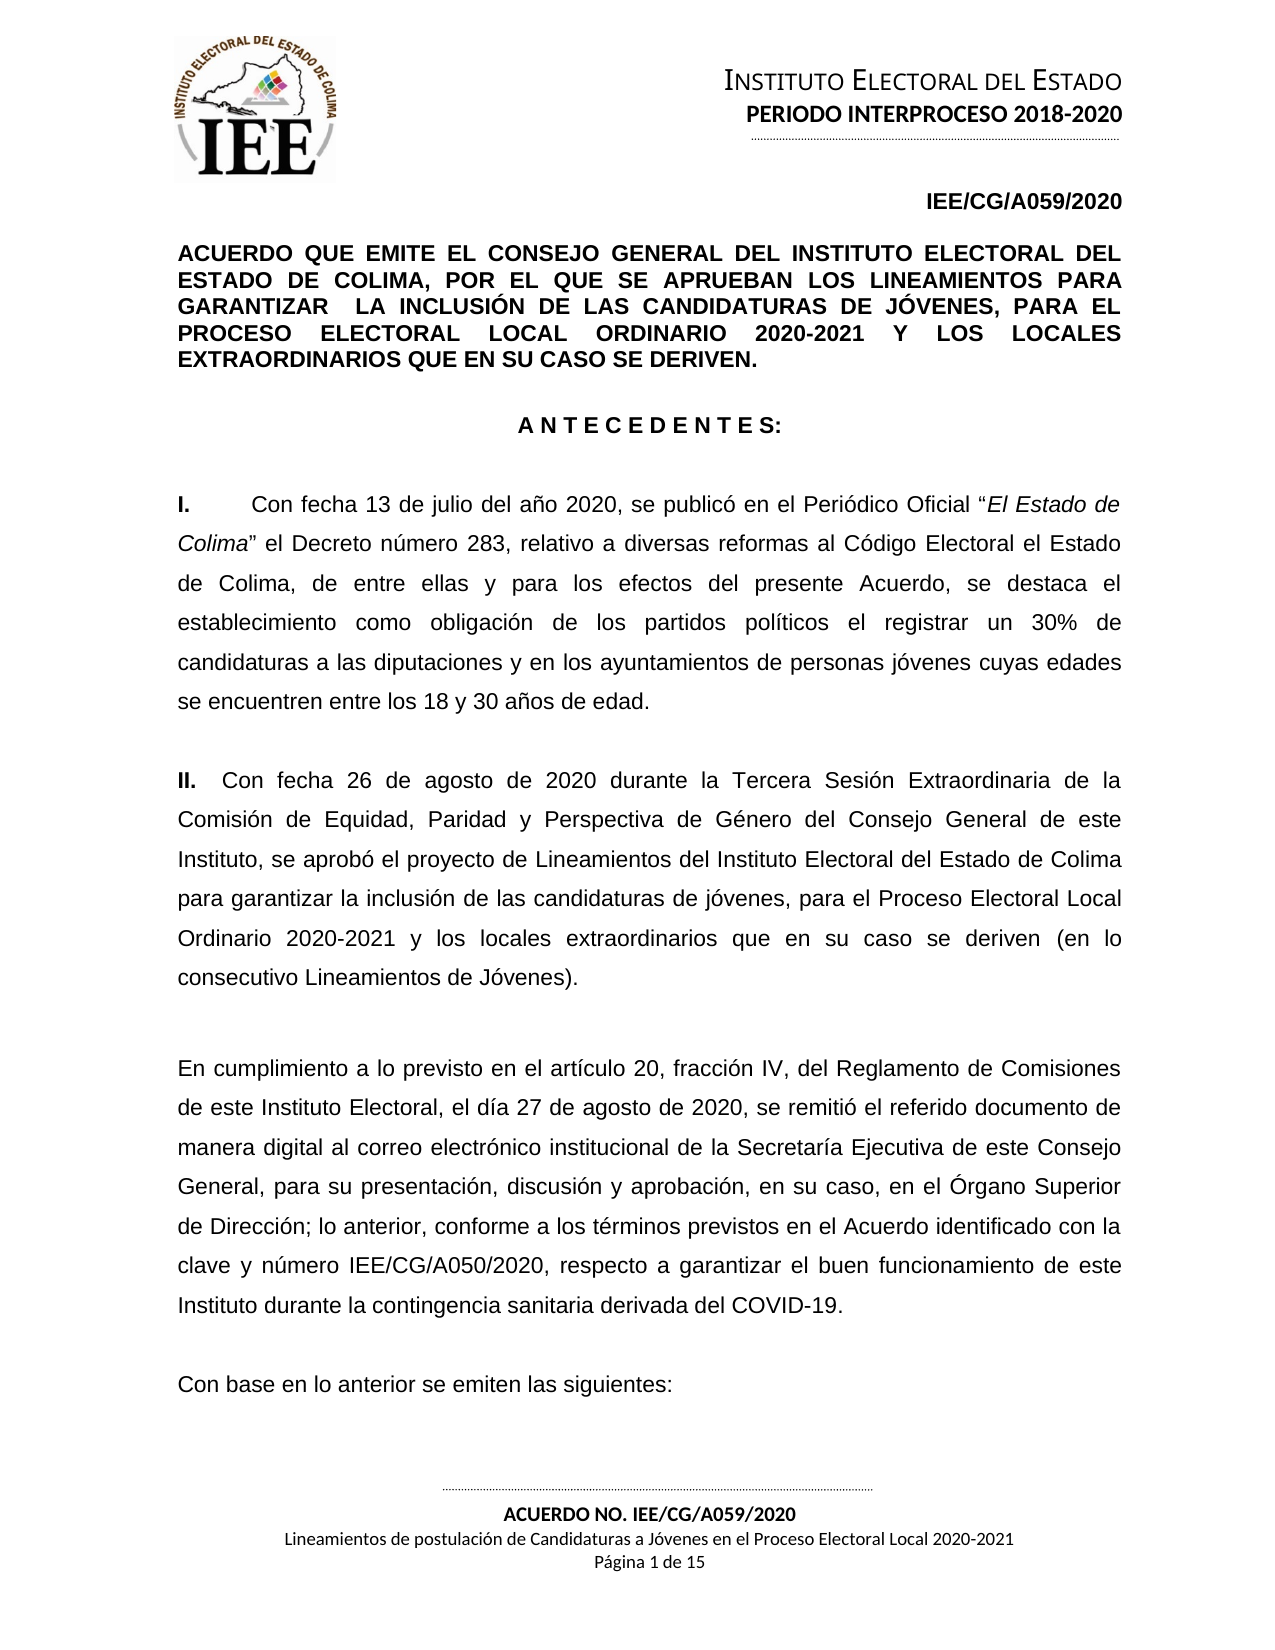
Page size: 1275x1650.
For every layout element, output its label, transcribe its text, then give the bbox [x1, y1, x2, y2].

picture [174, 36, 337, 183]
list En cumplimiento a lo previsto en el artículo 20, fracción IV, del Reglamento de Comisiones de este Instituto Electoral, el día 27 de agosto de 2020, se remitió el referido documento de manera digital al correo electrónico institucional de la Secretaría Ejecutiva de este Consejo General, para su presentación, discusión y aprobación, en su caso, en el Órgano Superior de Dirección; lo anterior, conforme a los términos previstos en el Acuerdo identificado con la clave y número IEE/CG/A050/2020, respecto a garantizar el buen funcionamiento de este Instituto durante la contingencia sanitaria derivada del COVID-19. [177, 1055, 1122, 1318]
text Con base en lo anterior se emiten las siguientes: [177, 1371, 1132, 1397]
text ACUERDO QUE EMITE EL CONSEJO GENERAL DEL INSTITUTO ELECTORAL DEL ESTADO DE COLIMA, POR EL QUE SE APRUEBAN LOS LINEAMIENTOS PARA GARANTIZAR LA INCLUSIÓN DE LAS CANDIDATURAS DE JÓVENES, PARA EL PROCESO ELECTORAL LOCAL ORDINARIO 2020-2021 Y LOS LOCALES EXTRAORDINARIOS QUE EN SU CASO SE DERIVEN. [177, 240, 1122, 372]
list Con fecha 13 de julio del año 2020, se publicó en el Periódico Oficial “El Estado de Colima” el Decreto número 283, relativo a diversas reformas al Código Electoral el Estado de Colima, de entre ellas y para los efectos del presente Acuerdo, se destaca el establecimiento como obligación de los partidos políticos el registrar un 30% de candidaturas a las diputaciones y en los ayuntamientos de personas jóvenes cuyas edades se encuentren entre los 18 y 30 años de edad. [177, 491, 1122, 714]
text IEE/CG/A059/2020 [177, 188, 1122, 214]
text A N T E C E D E N T E S: [177, 412, 1122, 438]
list Con fecha 26 de agosto de 2020 durante la Tercera Sesión Extraordinaria de la Comisión de Equidad, Paridad y Perspectiva de Género del Consejo General de este Instituto, se aprobó el proyecto de Lineamientos del Instituto Electoral del Estado de Colima para garantizar la inclusión de las candidaturas de jóvenes, para el Proceso Electoral Local Ordinario 2020-2021 y los locales extraordinarios que en su caso se deriven (en lo consecutivo Lineamientos de Jóvenes). [177, 767, 1122, 991]
